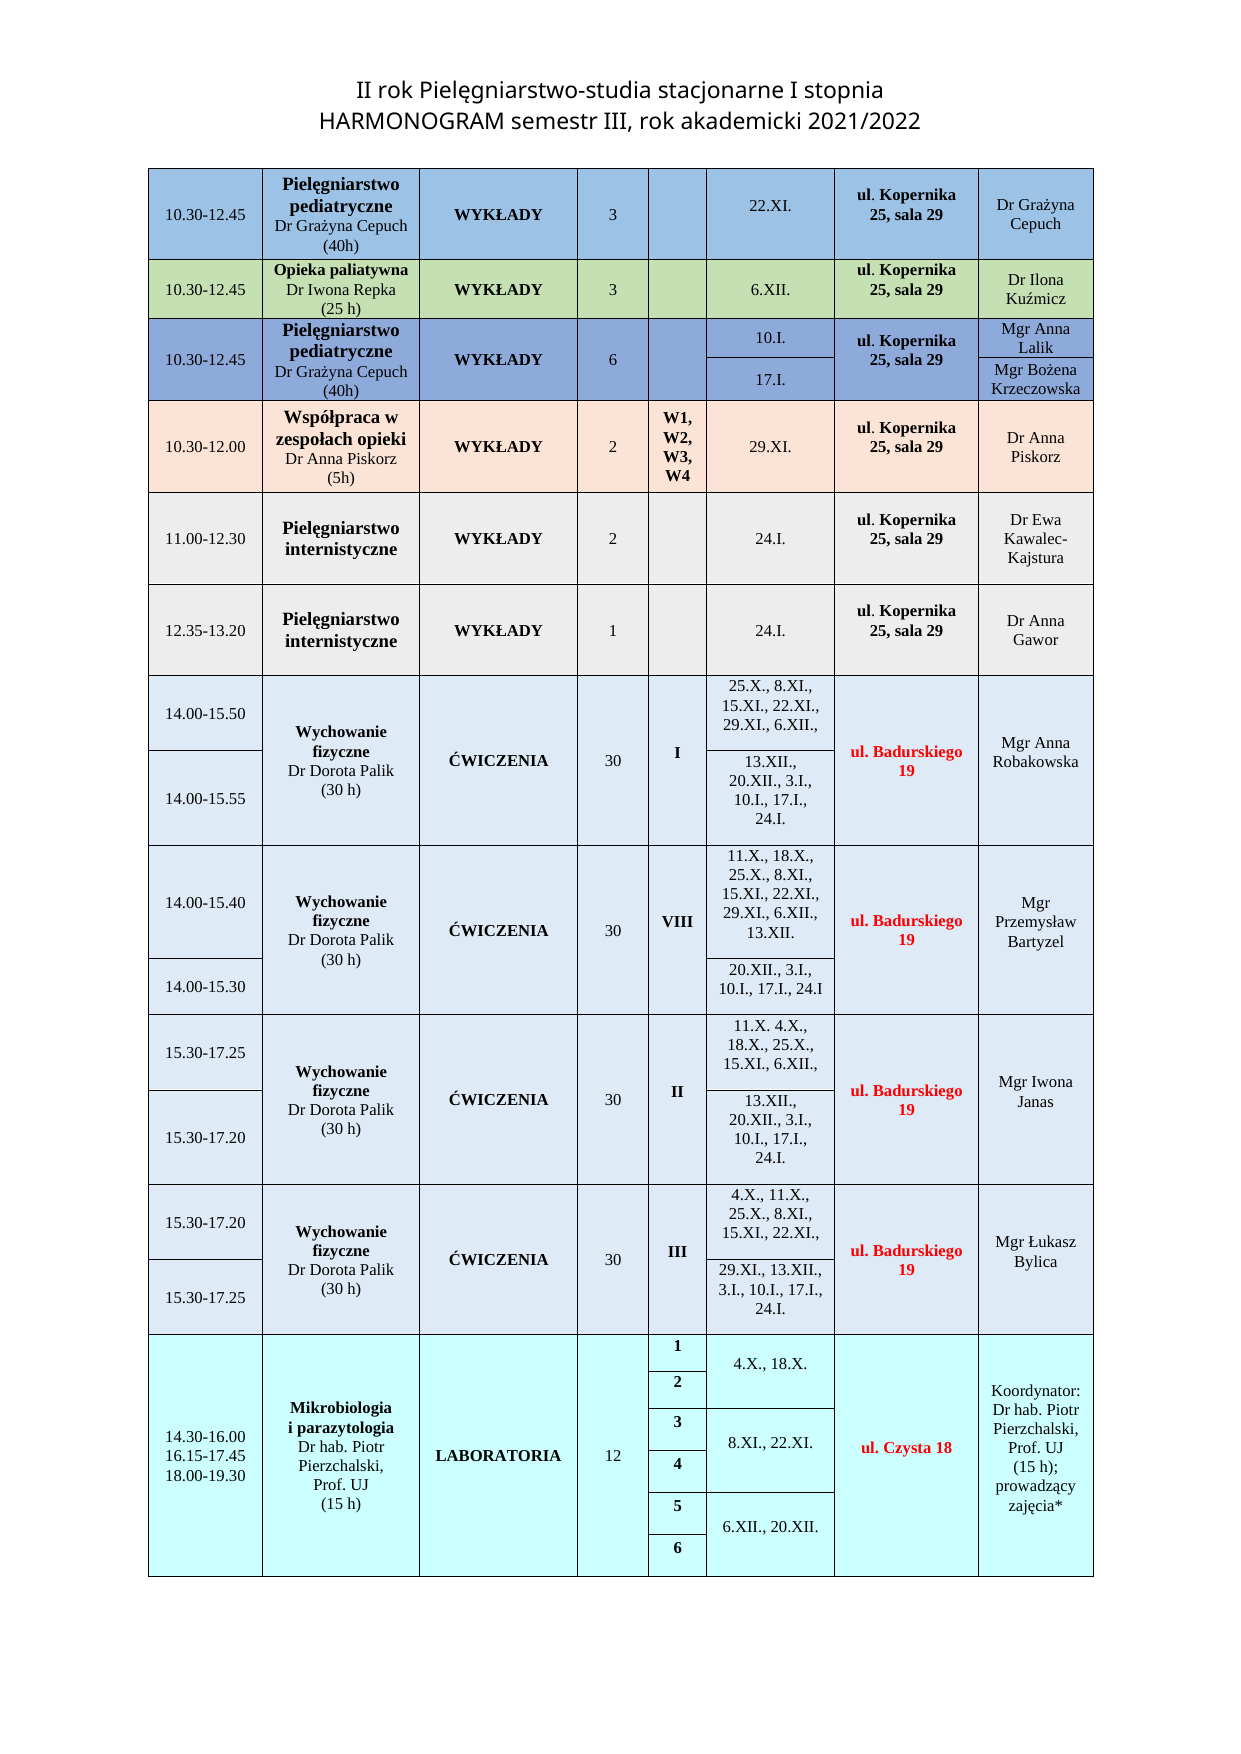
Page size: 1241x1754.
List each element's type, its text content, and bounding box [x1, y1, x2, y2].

table_cell Współpraca w zespołach opieki Dr Anna Piskorz (5h) [263, 401, 419, 492]
table_cell 13.XII., 20.XII., 3.I., 10.I., 17.I., 24.I. [707, 751, 834, 845]
table_cell 5 [649, 1493, 706, 1534]
table_cell 6.XII., 20.XII. [707, 1493, 834, 1576]
table_cell [649, 585, 706, 675]
table_cell 15.30-17.20 [149, 1091, 262, 1184]
table_cell 4.X., 11.X., 25.X., 8.XI., 15.XI., 22.XI., [707, 1185, 834, 1259]
table_cell ĆWICZENIA [420, 846, 577, 1014]
table_cell LABORATORIA [420, 1335, 577, 1576]
table_cell ul. Kopernika 25, sala 29 [835, 169, 978, 259]
table_cell 10.30-12.00 [149, 401, 262, 492]
table_cell 30 [578, 676, 648, 845]
table_cell 24.I. [707, 585, 834, 675]
table_cell WYKŁADY [420, 260, 577, 318]
table_cell ul. Badurskiego 19 [835, 1185, 978, 1334]
table_cell 11.X. 4.X., 18.X., 25.X., 15.XI., 6.XII., [707, 1015, 834, 1089]
table_cell ul. Kopernika 25, sala 29 [835, 493, 978, 583]
table_cell Pielęgniarstwo internistyczne [263, 493, 419, 583]
table_cell Dr Grażyna Cepuch [979, 169, 1093, 259]
table_cell WYKŁADY [420, 169, 577, 259]
table_cell 29.XI. [707, 401, 834, 492]
table_cell 14.00-15.55 [149, 751, 262, 845]
table_cell ĆWICZENIA [420, 1185, 577, 1334]
table_cell VIII [649, 846, 706, 1014]
table_cell Mgr Przemysław Bartyzel [979, 846, 1093, 1014]
table_cell ul. Badurskiego 19 [835, 846, 978, 1014]
table_cell ul. Badurskiego 19 [835, 1015, 978, 1184]
table_cell 6 [578, 319, 648, 400]
table_cell Pielęgniarstwo internistyczne [263, 585, 419, 675]
table_cell WYKŁADY [420, 493, 577, 583]
table_cell W1, W2, W3, W4 [649, 401, 706, 492]
table_cell 12 [578, 1335, 648, 1576]
table_cell 30 [578, 1015, 648, 1184]
table_cell 4 [649, 1451, 706, 1492]
table_cell ul. Kopernika 25, sala 29 [835, 319, 978, 400]
table_cell WYKŁADY [420, 585, 577, 675]
table_cell ĆWICZENIA [420, 676, 577, 845]
table_cell Pielęgniarstwo pediatryczne Dr Grażyna Cepuch (40h) [263, 319, 419, 400]
table_cell [649, 493, 706, 583]
table_cell 2 [578, 493, 648, 583]
table_cell Wychowanie fizyczne Dr Dorota Palik (30 h) [263, 676, 419, 845]
table_cell 11.00-12.30 [149, 493, 262, 583]
table_cell WYKŁADY [420, 401, 577, 492]
table_cell 2 [578, 401, 648, 492]
table_cell 22.XI. [707, 169, 834, 259]
table_cell Wychowanie fizyczne Dr Dorota Palik (30 h) [263, 1015, 419, 1184]
table_cell [649, 260, 706, 318]
table_cell 14.00-15.50 [149, 676, 262, 750]
table_cell Dr Ilona Kuźmicz [979, 260, 1093, 318]
table_cell ul. Badurskiego 19 [835, 676, 978, 845]
table_cell 20.XII., 3.I., 10.I., 17.I., 24.I [707, 959, 834, 1014]
table_cell [649, 169, 706, 259]
table_cell WYKŁADY [420, 319, 577, 400]
table_cell 30 [578, 846, 648, 1014]
table_cell Koordynator: Dr hab. Piotr Pierzchalski, Prof. UJ (15 h); prowadzący zajęcia* [979, 1335, 1093, 1576]
table_cell 10.I. [707, 319, 834, 357]
table_cell ĆWICZENIA [420, 1015, 577, 1184]
table_cell III [649, 1185, 706, 1334]
table_cell Mgr Anna Lalik [979, 319, 1093, 357]
table_cell I [649, 676, 706, 845]
table_cell 15.30-17.25 [149, 1015, 262, 1089]
table_cell 10.30-12.45 [149, 260, 262, 318]
table_cell 3 [578, 169, 648, 259]
table_cell 10.30-12.45 [149, 169, 262, 259]
table_cell 6.XII. [707, 260, 834, 318]
table_cell 14.30-16.00 16.15-17.45 18.00-19.30 [149, 1335, 262, 1576]
table_cell ul. Kopernika 25, sala 29 [835, 401, 978, 492]
table_cell Mgr Bożena Krzeczowska [979, 358, 1093, 400]
table_cell 13.XII., 20.XII., 3.I., 10.I., 17.I., 24.I. [707, 1091, 834, 1184]
table_cell Dr Anna Piskorz [979, 401, 1093, 492]
table_cell 15.30-17.20 [149, 1185, 262, 1259]
table_cell Mgr Łukasz Bylica [979, 1185, 1093, 1334]
table_cell 6 [649, 1535, 706, 1576]
table_cell Mgr Anna Robakowska [979, 676, 1093, 845]
table_cell Wychowanie fizyczne Dr Dorota Palik (30 h) [263, 846, 419, 1014]
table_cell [263, 1335, 419, 1576]
table_cell 3 [578, 260, 648, 318]
table_cell 2 [649, 1372, 706, 1408]
table_cell 12.35-13.20 [149, 585, 262, 675]
table_cell Mgr Iwona Janas [979, 1015, 1093, 1184]
table_cell 15.30-17.25 [149, 1260, 262, 1334]
table_cell 3 [649, 1409, 706, 1450]
table_cell 11.X., 18.X., 25.X., 8.XI., 15.XI., 22.XI., 29.XI., 6.XII., 13.XII. [707, 846, 834, 958]
table_cell Wychowanie fizyczne Dr Dorota Palik (30 h) [263, 1185, 419, 1334]
table_cell 1 [649, 1335, 706, 1371]
table_cell 25.X., 8.XI., 15.XI., 22.XI., 29.XI., 6.XII., [707, 676, 834, 750]
table_cell Opieka paliatywna Dr Iwona Repka (25 h) [263, 260, 419, 318]
table_cell 10.30-12.45 [149, 319, 262, 400]
table_cell 1 [578, 585, 648, 675]
table_cell 14.00-15.30 [149, 959, 262, 1014]
table_cell Dr Ewa Kawalec-Kajstura [979, 493, 1093, 583]
table_cell ul. Kopernika 25, sala 29 [835, 585, 978, 675]
table_cell 17.I. [707, 358, 834, 400]
table_cell 30 [578, 1185, 648, 1334]
table_cell [649, 319, 706, 400]
table_cell 14.00-15.40 [149, 846, 262, 958]
table_cell 8.XI., 22.XI. [707, 1409, 834, 1492]
table_cell ul. Kopernika 25, sala 29 [835, 260, 978, 318]
table_cell 24.I. [707, 493, 834, 583]
table_cell Pielęgniarstwo pediatryczne Dr Grażyna Cepuch (40h) [263, 169, 419, 259]
table_cell II [649, 1015, 706, 1184]
table_cell 29.XI., 13.XII., 3.I., 10.I., 17.I., 24.I. [707, 1260, 834, 1334]
table_cell ul. Czysta 18 [835, 1335, 978, 1576]
table_cell Dr Anna Gawor [979, 585, 1093, 675]
table_cell 4.X., 18.X. [707, 1335, 834, 1408]
